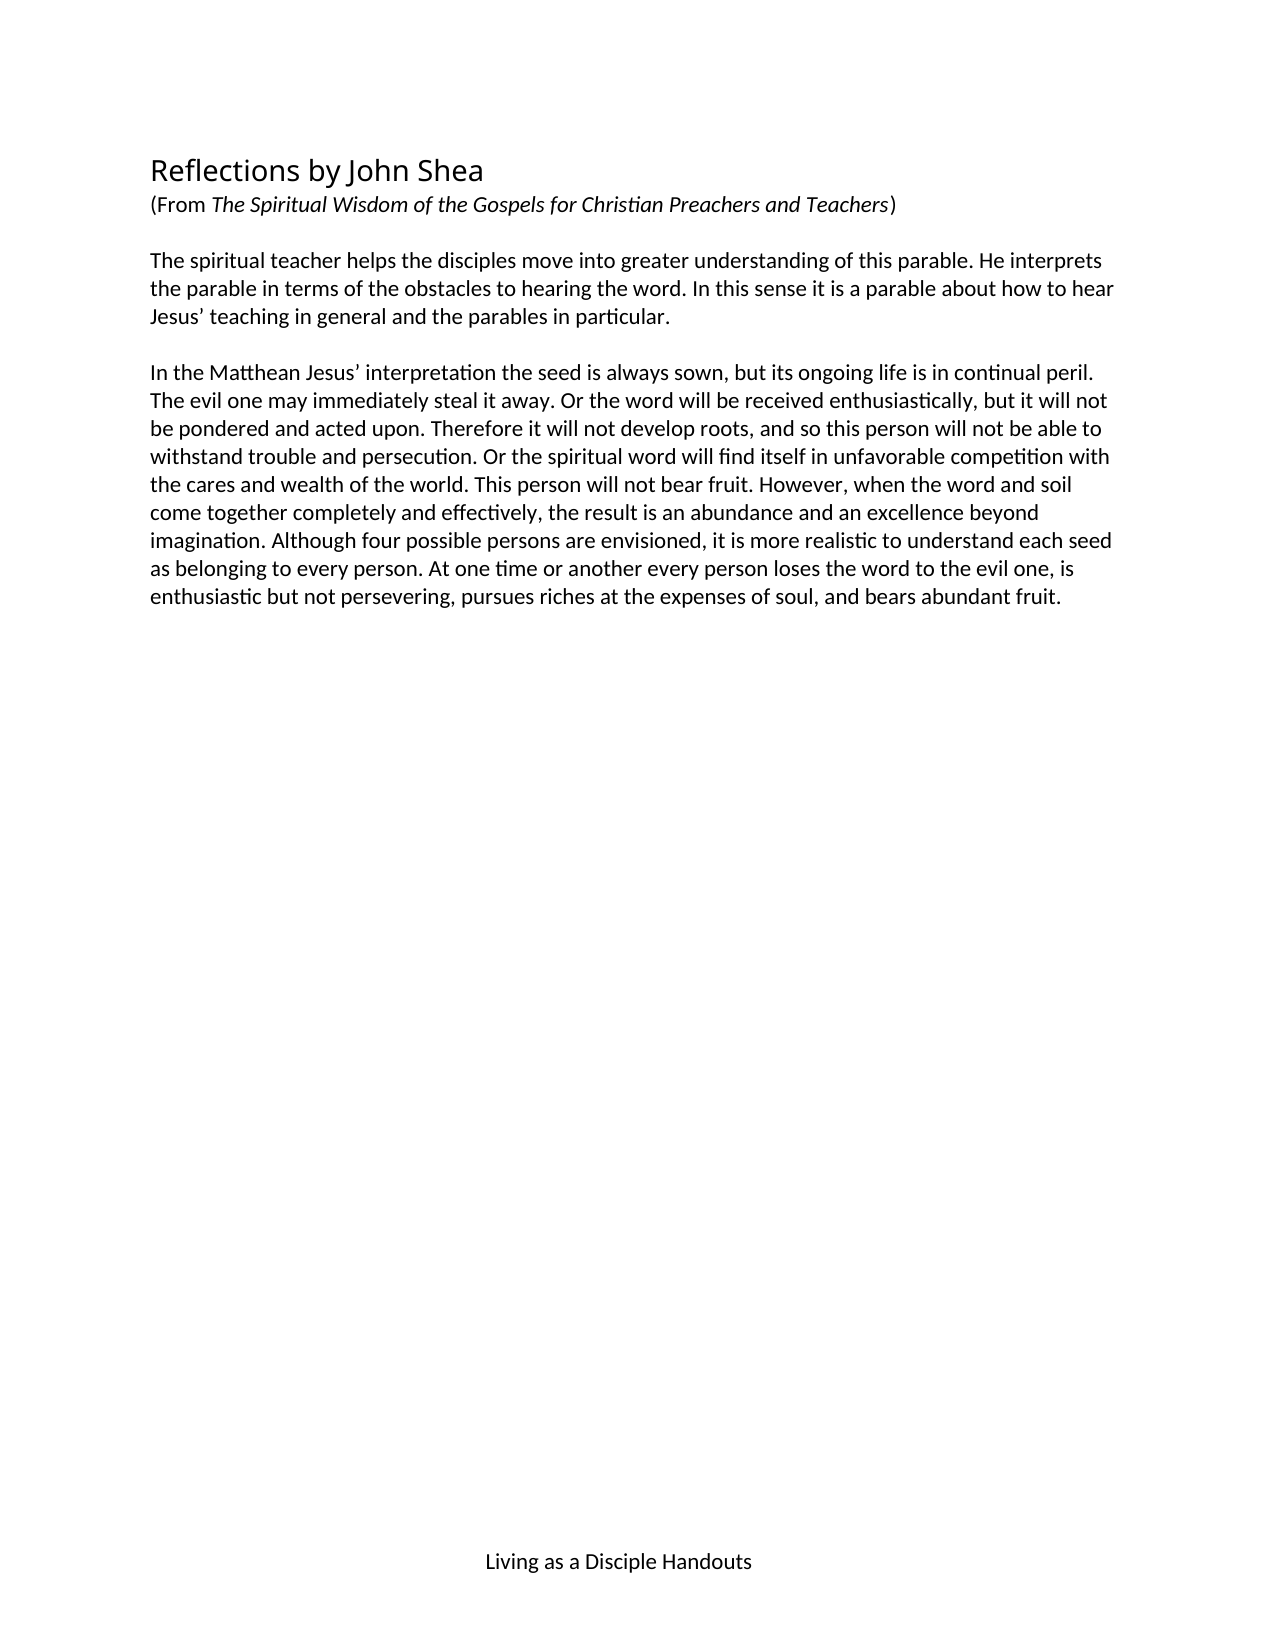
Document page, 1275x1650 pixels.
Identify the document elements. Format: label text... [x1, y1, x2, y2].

text In the Matthean Jesus’ interpretation the seed is always sown, but its ongoing life is in continual peril. The evil one may immediately steal it away. Or the word will be received enthusiastically, but it will not be pondered and acted upon. Therefore it will not develop roots, and so this person will not be able to withstand trouble and persecution. Or the spiritual word will find itself in unfavorable competition with the cares and wealth of the world. This person will not bear fruit. However, when the word and soil come together completely and effectively, the result is an abundance and an excellence beyond imagination. Although four possible persons are envisioned, it is more realistic to understand each seed as belonging to every person. At one time or another every person loses the word to the evil one, is enthusiastic but not persevering, pursues riches at the expenses of soul, and bears abundant fruit. [150, 358, 1125, 610]
text (From The Spiritual Wisdom of the Gospels for Christian Preachers and Teachers) [150, 190, 1125, 218]
text The spiritual teacher helps the disciples move into greater understanding of this parable. He interprets the parable in terms of the obstacles to hearing the word. In this sense it is a parable about how to hear Jesus’ teaching in general and the parables in particular. [150, 246, 1125, 330]
subtitle Reflections by John Shea [150, 150, 1125, 190]
